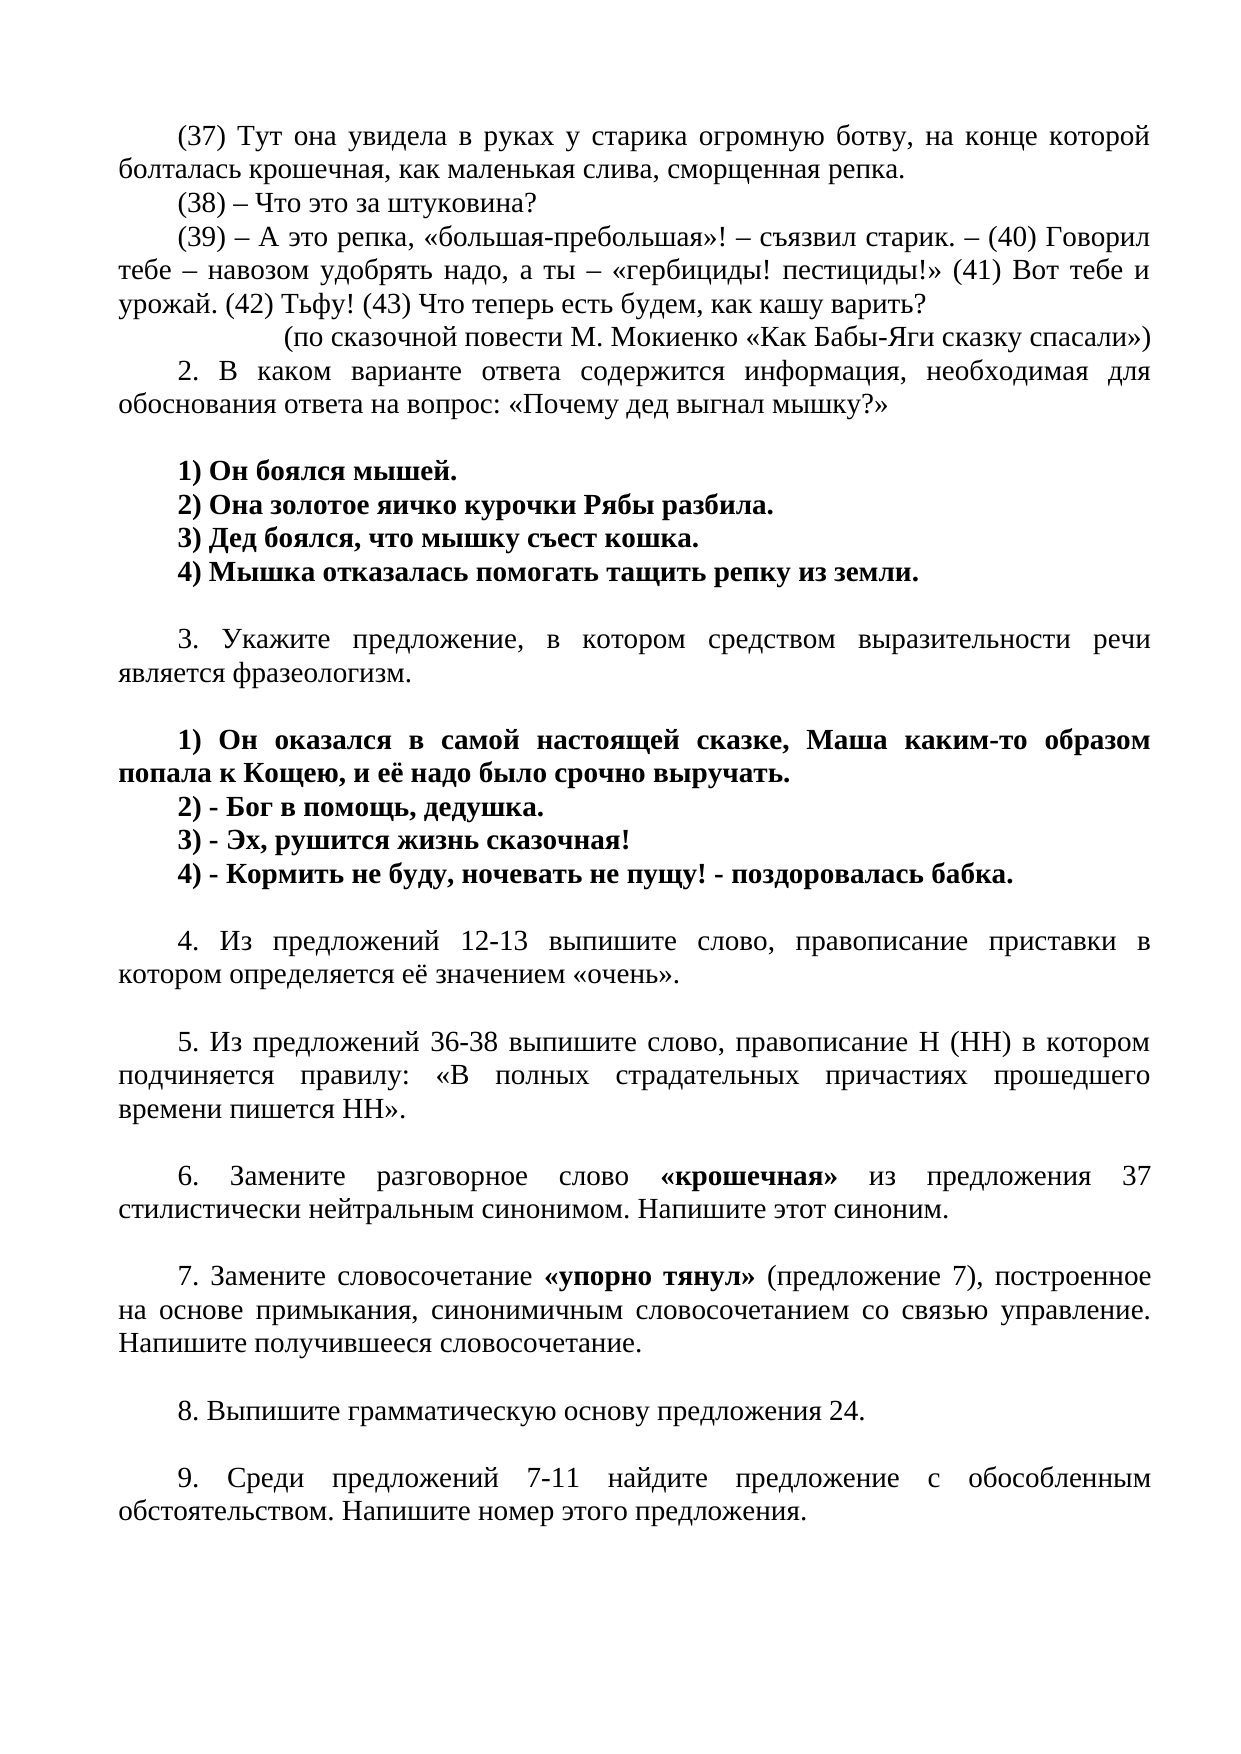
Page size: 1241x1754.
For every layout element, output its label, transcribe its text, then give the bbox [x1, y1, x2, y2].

text 2) Она золотое яичко курочки Рябы разбила. [118, 487, 1152, 521]
text 3) Дед боялся, что мышку съест кошка. [118, 521, 1152, 554]
text 5. Из предложений 36-38 выпишите слово, правописание Н (НН) в котором подчиняется правилу: «В полных страдательных причастиях прошедшего времени пишется НН». [118, 1024, 1152, 1124]
text (39) – А это репка, «большая-пребольшая»! – съязвил старик. – (40) Говорил тебе – навозом удобрять надо, а ты – «гербициды! пестициды!» (41) Вот тебе и урожай. (42) Тьфу! (43) Что теперь есть будем, как кашу варить? [118, 219, 1152, 319]
text 7. Замените словосочетание «упорно тянул» (предложение 7), построенное на основе примыкания, синонимичным словосочетанием со связью управление. Напишите получившееся словосочетание. [118, 1258, 1152, 1359]
text 4) - Кормить не буду, ночевать не пущу! - поздоровалась бабка. [118, 856, 1152, 889]
text 2. В каком варианте ответа содержится информация, необходимая для обоснования ответа на вопрос: «Почему дед выгнал мышку?» [118, 353, 1152, 420]
text 6. Замените разговорное слово «крошечная» из предложения 37 стилистически нейтральным синонимом. Напишите этот синоним. [118, 1158, 1152, 1225]
text 1) Он боялся мышей. [118, 453, 1152, 487]
text 4. Из предложений 12-13 выпишите слово, правописание приставки в котором определяется её значением «очень». [118, 923, 1152, 990]
text (38) – Что это за штуковина? [118, 185, 1152, 219]
text 9. Среди предложений 7-11 найдите предложение с обособленным обстоятельством. Напишите номер этого предложения. [118, 1460, 1152, 1527]
text 3) - Эх, рушится жизнь сказочная! [118, 822, 1152, 856]
text (37) Тут она увидела в руках у старика огромную ботву, на конце которой болталась крошечная, как маленькая слива, сморщенная репка. [118, 118, 1152, 185]
text 8. Выпишите грамматическую основу предложения 24. [118, 1393, 1152, 1426]
text 2) - Бог в помощь, дедушка. [118, 789, 1152, 822]
text (по сказочной повести М. Мокиенко «Как Бабы-Яги сказку спасали») [118, 319, 1152, 353]
text 1) Он оказался в самой настоящей сказке, Маша каким-то образом попала к Кощею, и её надо было срочно выручать. [118, 722, 1152, 789]
text 4) Мышка отказалась помогать тащить репку из земли. [118, 554, 1152, 588]
text 3. Укажите предложение, в котором средством выразительности речи является фразеологизм. [118, 621, 1152, 688]
